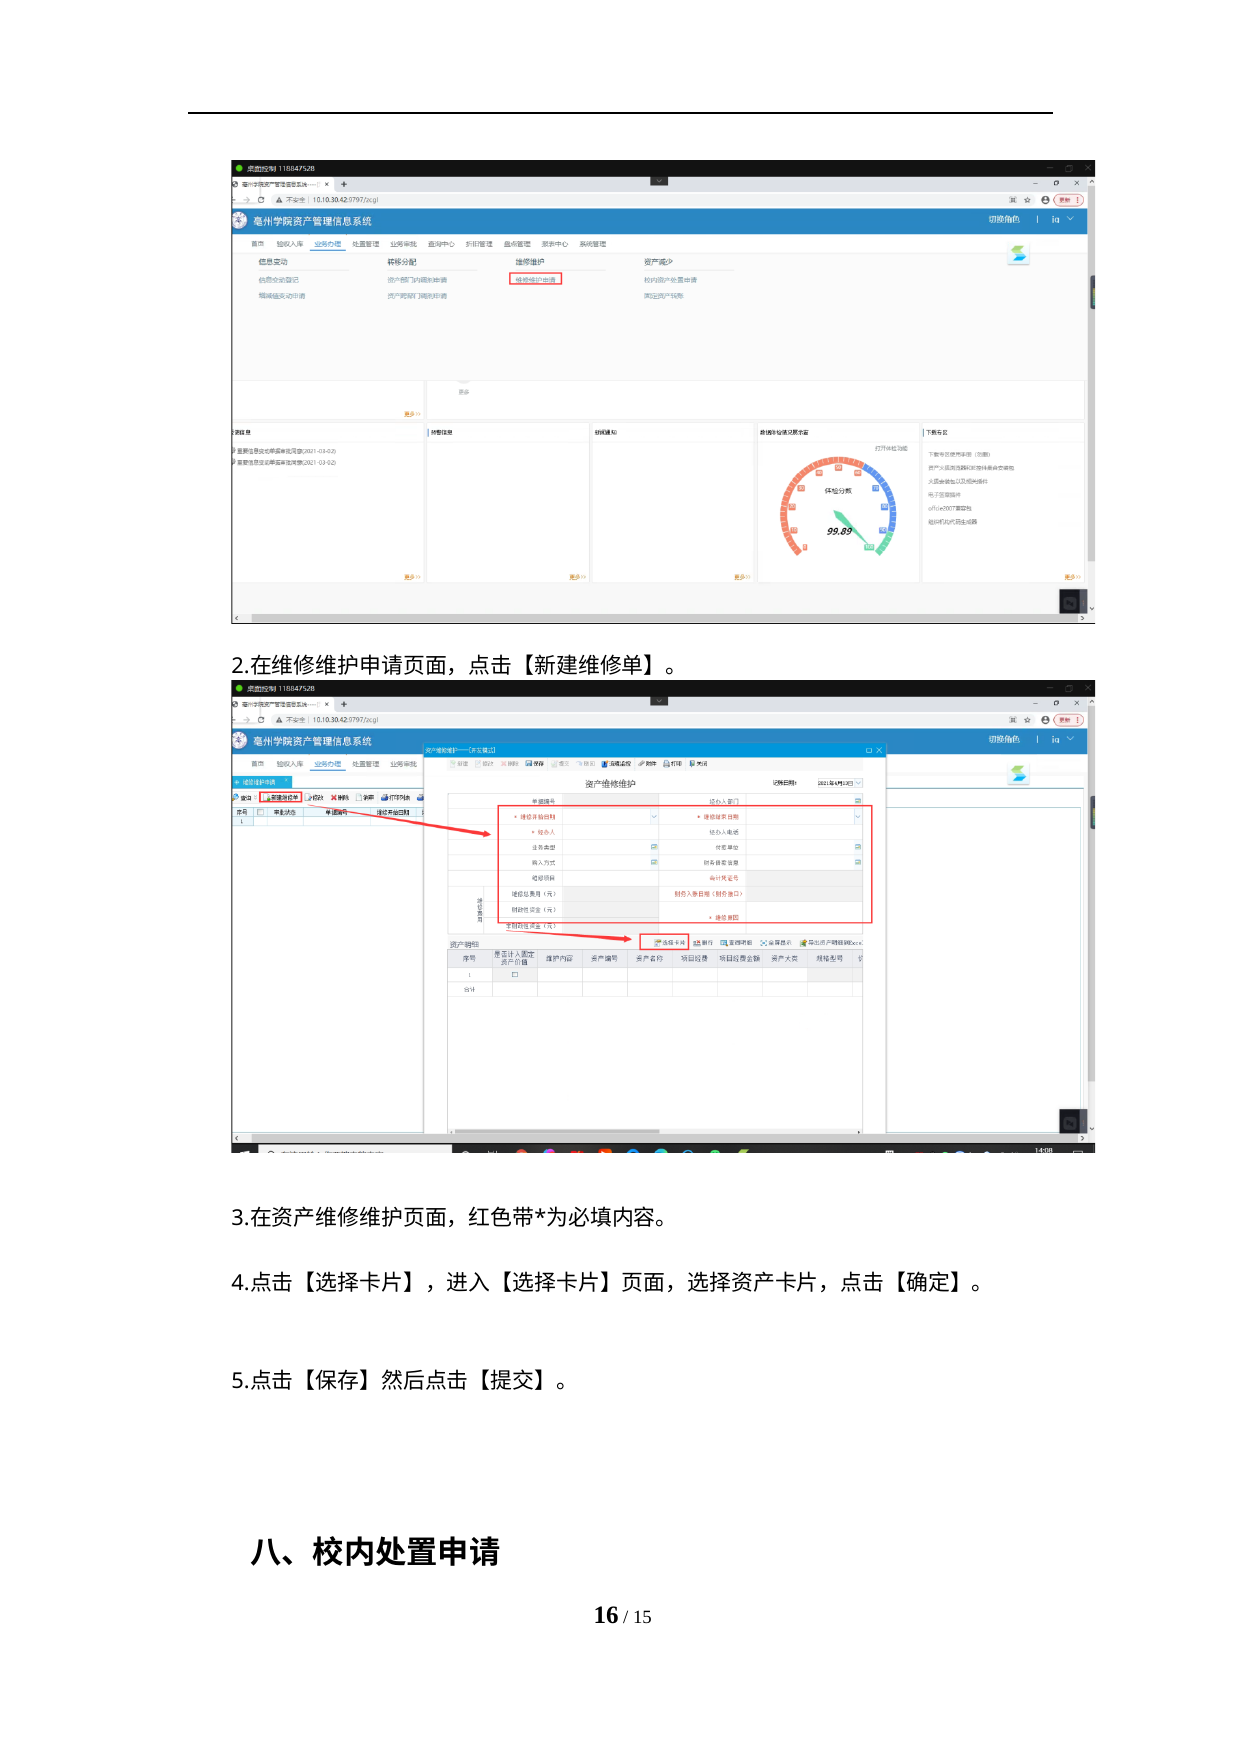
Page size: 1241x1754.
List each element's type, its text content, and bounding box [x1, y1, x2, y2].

title 八、校内处置申请 [187, 1518, 1053, 1583]
text 4.点击【选择卡片】，进入【选择卡片】页面，选择资产卡片，点击【确定】。 [187, 1265, 1053, 1298]
list 2.在维修维护申请页面，点击【新建维修单】。 [187, 648, 1053, 680]
picture [231, 160, 1096, 624]
picture [231, 680, 1096, 1153]
text 5.点击【保存】然后点击【提交】。 [187, 1363, 1053, 1395]
text 3.在资产维修维护页面，红色带*为必填内容。 [187, 1200, 1053, 1233]
